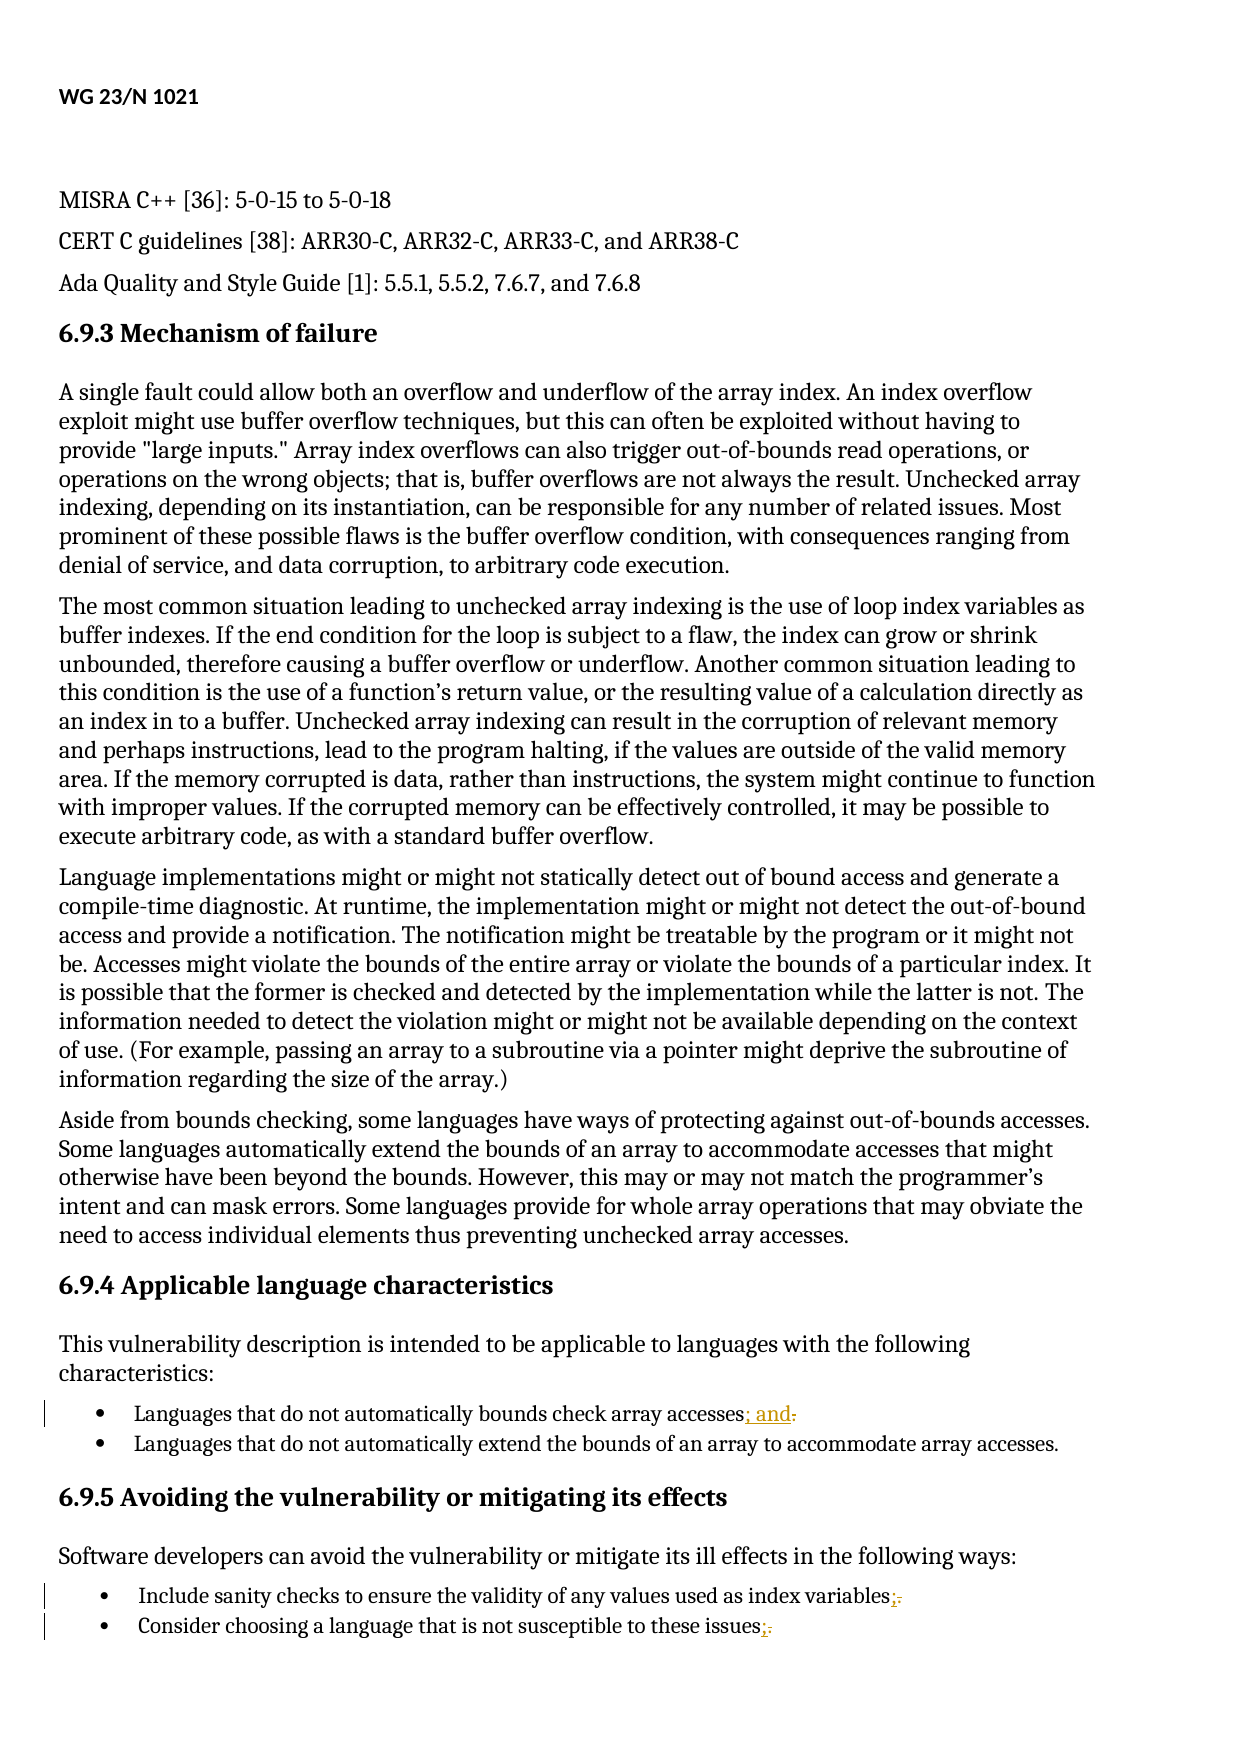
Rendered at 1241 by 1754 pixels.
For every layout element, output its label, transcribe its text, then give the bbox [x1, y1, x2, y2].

subtitle 6.9.3 Mechanism of failure [58, 318, 1099, 349]
subtitle 6.9.4 Applicable language characteristics [58, 1270, 1099, 1301]
text Ada Quality and Style Guide [1]: 5.5.1, 5.5.2, 7.6.7, and 7.6.8 [58, 268, 1099, 297]
text The most common situation leading to unchecked array indexing is the use of loop index variables as buffer indexes. If the end condition for the loop is subject to a flaw, the index can grow or shrink unbounded, therefore causing a buffer overflow or underflow. Another common situation leading to this condition is the use of a function’s return value, or the resulting value of a calculation directly as an index in to a buffer. Unchecked array indexing can result in the corruption of relevant memory and perhaps instructions, lead to the program halting, if the values are outside of the valid memory area. If the memory corrupted is data, rather than instructions, the system might continue to function with improper values. If the corrupted memory can be effectively controlled, it may be possible to execute arbitrary code, as with a standard buffer overflow. [58, 592, 1099, 851]
text CERT C guidelines [38]: ARR30-C, ARR32-C, ARR33-C, and ARR38-C [58, 227, 1099, 256]
list Include sanity checks to ensure the validity of any values used as index variables [101, 1583, 1099, 1609]
text MISRA C++ [36]: 5-0-15 to 5-0-18 [58, 186, 1099, 215]
text This vulnerability description is intended to be applicable to languages with the following characteristics: [58, 1330, 1099, 1388]
text Language implementations might or might not statically detect out of bound access and generate a compile-time diagnostic. At runtime, the implementation might or might not detect the out-of-bound access and provide a notification. The notification might be treatable by the program or it might not be. Accesses might violate the bounds of the entire array or violate the bounds of a particular index. It is possible that the former is checked and detected by the implementation while the latter is not. The information needed to detect the violation might or might not be available depending on the context of use. (For example, passing an array to a subroutine via a pointer might deprive the subroutine of information regarding the size of the array.) [58, 863, 1099, 1093]
text Aside from bounds checking, some languages have ways of protecting against out-of-bounds accesses. Some languages automatically extend the bounds of an array to accommodate accesses that might otherwise have been beyond the bounds. However, this may or may not match the programmer’s intent and can mask errors. Some languages provide for whole array operations that may obviate the need to access individual elements thus preventing unchecked array accesses. [58, 1106, 1099, 1249]
list Languages that do not automatically bounds check array accesses [96, 1400, 1099, 1427]
text A single fault could allow both an overflow and underflow of the array index. An index overflow exploit might use buffer overflow techniques, but this can often be exploited without having to provide "large inputs." Array index overflows can also trigger out-of-bounds read operations, or operations on the wrong objects; that is, buffer overflows are not always the result. Unchecked array indexing, depending on its instantiation, can be responsible for any number of related issues. Most prominent of these possible flaws is the buffer overflow condition, with consequences ranging from denial of service, and data corruption, to arbitrary code execution. [58, 378, 1099, 579]
list Languages that do not automatically extend the bounds of an array to accommodate array accesses. [96, 1431, 1099, 1457]
list Consider choosing a language that is not susceptible to these issues [101, 1613, 1099, 1639]
text Software developers can avoid the vulnerability or mitigate its ill effects in the following ways: [58, 1542, 1099, 1571]
subtitle 6.9.5 Avoiding the vulnerability or mitigating its effects [58, 1482, 1099, 1513]
